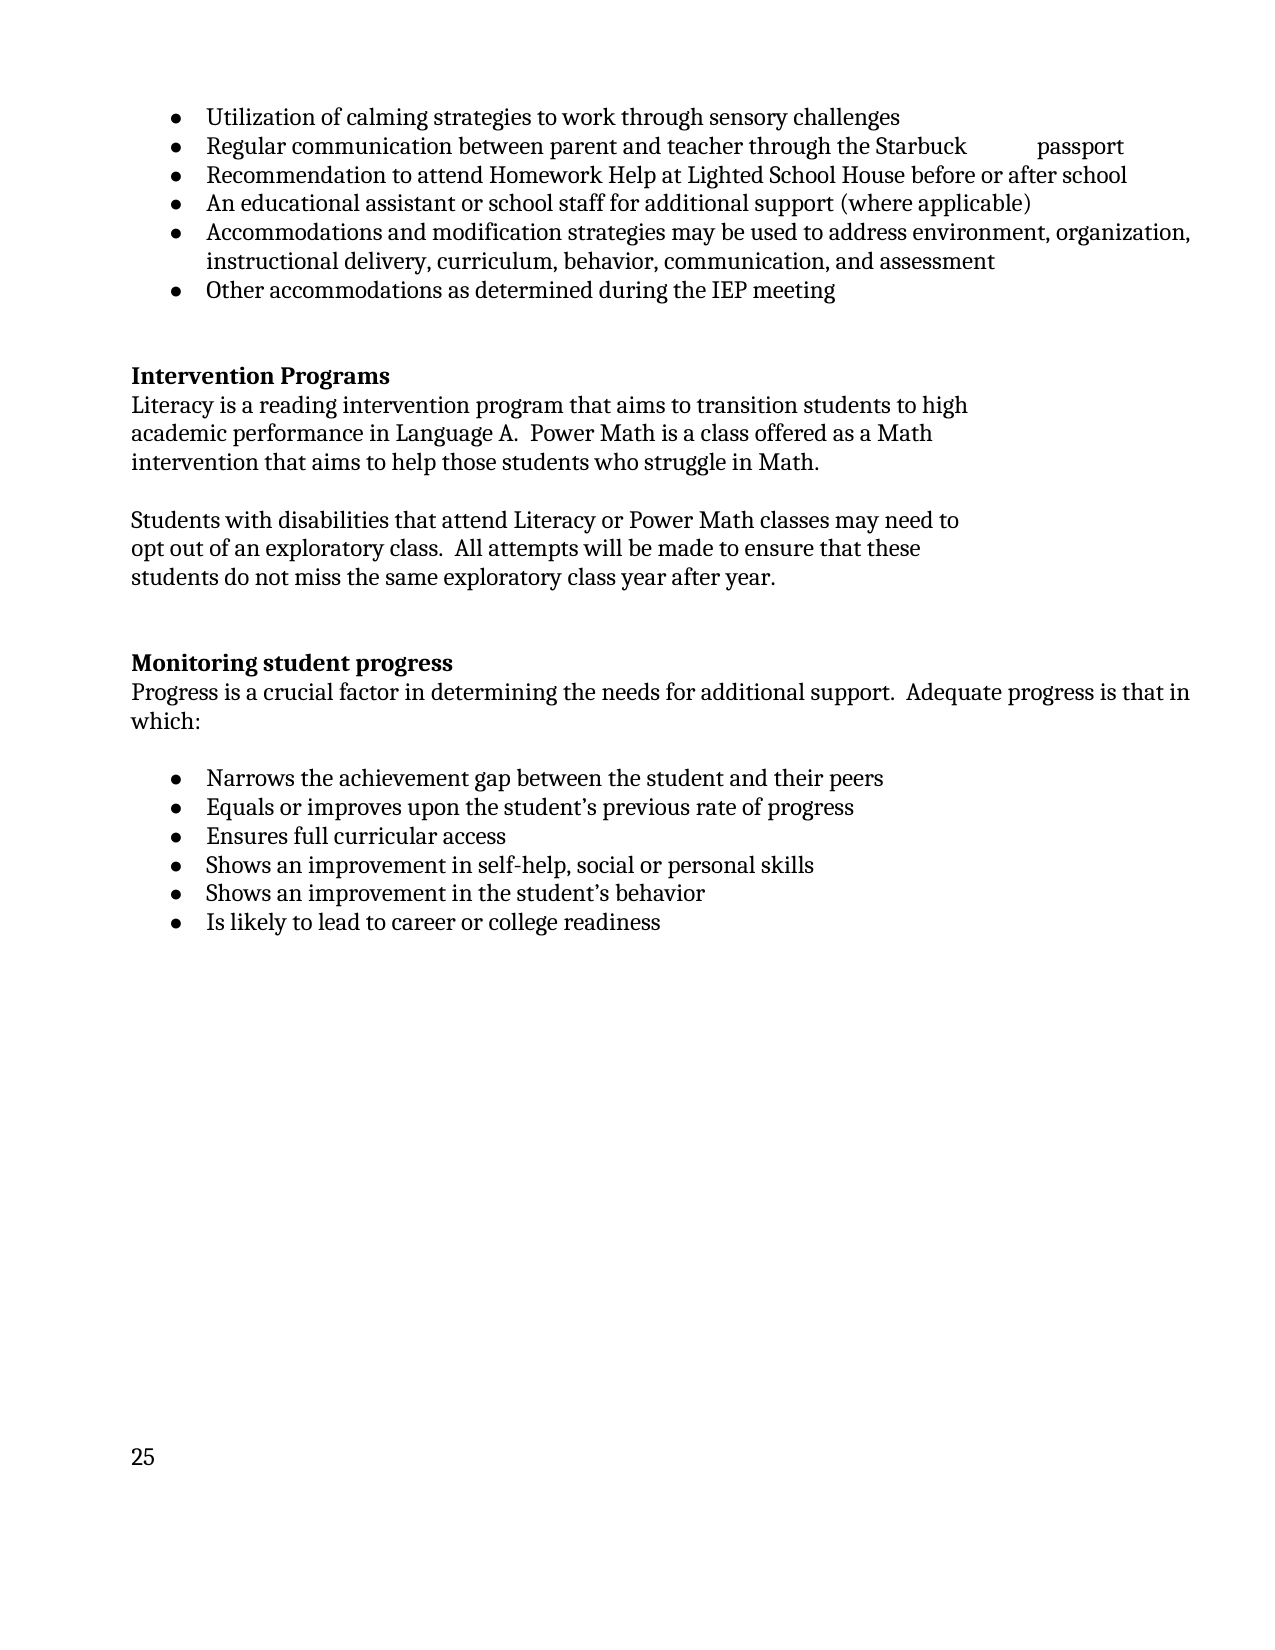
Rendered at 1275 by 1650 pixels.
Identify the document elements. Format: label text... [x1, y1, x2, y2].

list Shows an improvement in self-help, social or personal skills [169, 851, 1209, 879]
text Progress is a crucial factor in determining the needs for additional support. Adequate progress is that in which: [131, 678, 1209, 736]
text academic performance in Language A. Power Math is a class offered as a Math [131, 419, 1209, 448]
list Shows an improvement in the student’s behavior [169, 879, 1209, 908]
list Other accommodations as determined during the IEP meeting [169, 276, 1209, 304]
list Recommendation to attend Homework Help at Lighted School House before or after school [169, 161, 1209, 189]
text Students with disabilities that attend Literacy or Power Math classes may need to [131, 506, 1209, 534]
text Monitoring student progress [131, 649, 1209, 678]
list Regular communication between parent and teacher through the Starbuck passport [169, 132, 1209, 161]
text Intervention Programs [131, 362, 1209, 391]
text intervention that aims to help those students who struggle in Math. [131, 448, 1209, 477]
list Accommodations and modification strategies may be used to address environment, organization, instructional delivery, curriculum, behavior, communication, and assessment [169, 218, 1209, 276]
list Utilization of calming strategies to work through sensory challenges [169, 103, 1209, 132]
list Is likely to lead to career or college readiness [169, 908, 1209, 937]
text students do not miss the same exploratory class year after year. [131, 563, 1209, 592]
text opt out of an exploratory class. All attempts will be made to ensure that these [131, 534, 1209, 563]
list Equals or improves upon the student’s previous rate of progress [169, 793, 1209, 822]
text Literacy is a reading intervention program that aims to transition students to high [131, 391, 1209, 419]
list Narrows the achievement gap between the student and their peers [169, 764, 1209, 793]
list An educational assistant or school staff for additional support (where applicable) [169, 189, 1209, 218]
list Ensures full curricular access [169, 822, 1209, 851]
